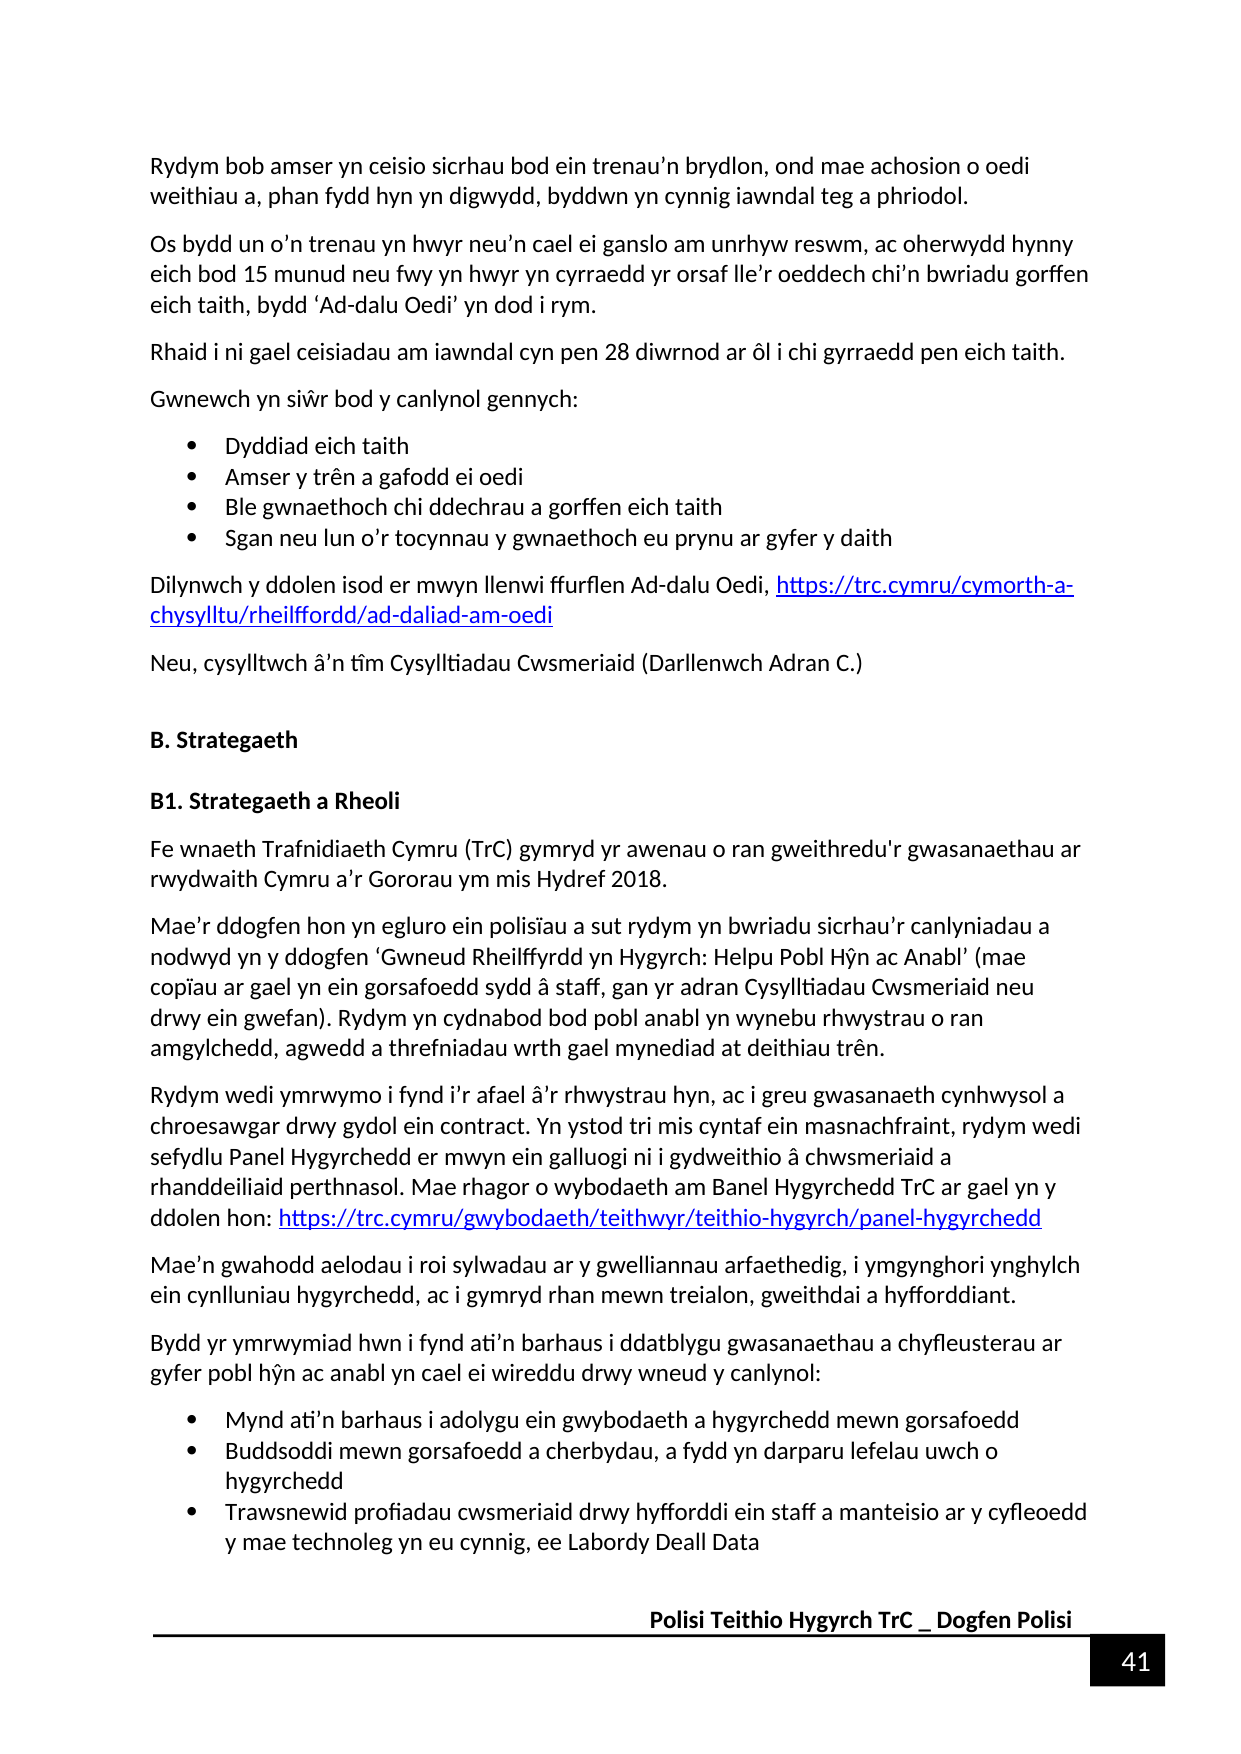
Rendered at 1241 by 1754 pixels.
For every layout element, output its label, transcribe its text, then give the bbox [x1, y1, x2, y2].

list Sgan neu lun o’r tocynnau y gwnaethoch eu prynu ar gyfer y daith [187, 522, 1090, 552]
text Dilynwch y ddolen isod er mwyn llenwi ffurflen Ad-dalu Oedi, https://trc.cymru/cymorth-a-chysylltu/rheilffordd/ad-daliad-am-oedi [150, 569, 1090, 630]
text Rydym bob amser yn ceisio sicrhau bod ein trenau’n brydlon, ond mae achosion o oedi weithiau a, phan fydd hyn yn digwydd, byddwn yn cynnig iawndal teg a phriodol. [150, 150, 1090, 211]
text Bydd yr ymrwymiad hwn i fynd ati’n barhaus i ddatblygu gwasanaethau a chyfleusterau ar gyfer pobl hŷn ac anabl yn cael ei wireddu drwy wneud y canlynol: [150, 1327, 1090, 1388]
text Gwnewch yn siŵr bod y canlynol gennych: [150, 383, 1090, 414]
list Buddsoddi mewn gorsafoedd a cherbydau, a fydd yn darparu lefelau uwch o hygyrchedd [187, 1435, 1090, 1496]
text B. Strategaeth [150, 724, 1090, 755]
text B1. Strategaeth a Rheoli [150, 786, 1090, 816]
list Amser y trên a gafodd ei oedi [187, 461, 1090, 491]
text Rydym wedi ymrwymo i fynd i’r afael â’r rhwystrau hyn, ac i greu gwasanaeth cynhwysol a chroesawgar drwy gydol ein contract. Yn ystod tri mis cyntaf ein masnachfraint, rydym wedi sefydlu Panel Hygyrchedd er mwyn ein galluogi ni i gydweithio â chwsmeriaid a rhanddeiliaid perthnasol. Mae rhagor o wybodaeth am Banel Hygyrchedd TrC ar gael yn y ddolen hon: https://trc.cymru/gwybodaeth/teithwyr/teithio-hygyrch/panel-hygyrchedd [150, 1080, 1090, 1232]
text Mae’n gwahodd aelodau i roi sylwadau ar y gwelliannau arfaethedig, i ymgynghori ynghylch ein cynlluniau hygyrchedd, ac i gymryd rhan mewn treialon, gweithdai a hyfforddiant. [150, 1249, 1090, 1310]
list Mynd ati’n barhaus i adolygu ein gwybodaeth a hygyrchedd mewn gorsafoedd [187, 1404, 1090, 1435]
text Mae’r ddogfen hon yn egluro ein polisïau a sut rydym yn bwriadu sicrhau’r canlyniadau a nodwyd yn y ddogfen ‘Gwneud Rheilffyrdd yn Hygyrch: Helpu Pobl Hŷn ac Anabl’ (mae copïau ar gael yn ein gorsafoedd sydd â staff, gan yr adran Cysylltiadau Cwsmeriaid neu drwy ein gwefan). Rydym yn cydnabod bod pobl anabl yn wynebu rhwystrau o ran amgylchedd, agwedd a threfniadau wrth gael mynediad at deithiau trên. [150, 910, 1090, 1063]
list Ble gwnaethoch chi ddechrau a gorffen eich taith [187, 491, 1090, 522]
text Neu, cysylltwch â’n tîm Cysylltiadau Cwsmeriaid (Darllenwch Adran C.) [150, 647, 1090, 677]
list Dyddiad eich taith [187, 430, 1090, 461]
text Os bydd un o’n trenau yn hwyr neu’n cael ei ganslo am unrhyw reswm, ac oherwydd hynny eich bod 15 munud neu fwy yn hwyr yn cyrraedd yr orsaf lle’r oeddech chi’n bwriadu gorffen eich taith, bydd ‘Ad-dalu Oedi’ yn dod i rym. [150, 228, 1090, 319]
text Fe wnaeth Trafnidiaeth Cymru (TrC) gymryd yr awenau o ran gweithredu'r gwasanaethau ar rwydwaith Cymru a’r Gororau ym mis Hydref 2018. [150, 833, 1090, 894]
text Rhaid i ni gael ceisiadau am iawndal cyn pen 28 diwrnod ar ôl i chi gyrraedd pen eich taith. [150, 336, 1090, 366]
list Trawsnewid profiadau cwsmeriaid drwy hyfforddi ein staff a manteisio ar y cyfleoedd y mae technoleg yn eu cynnig, ee Labordy Deall Data [187, 1496, 1090, 1557]
